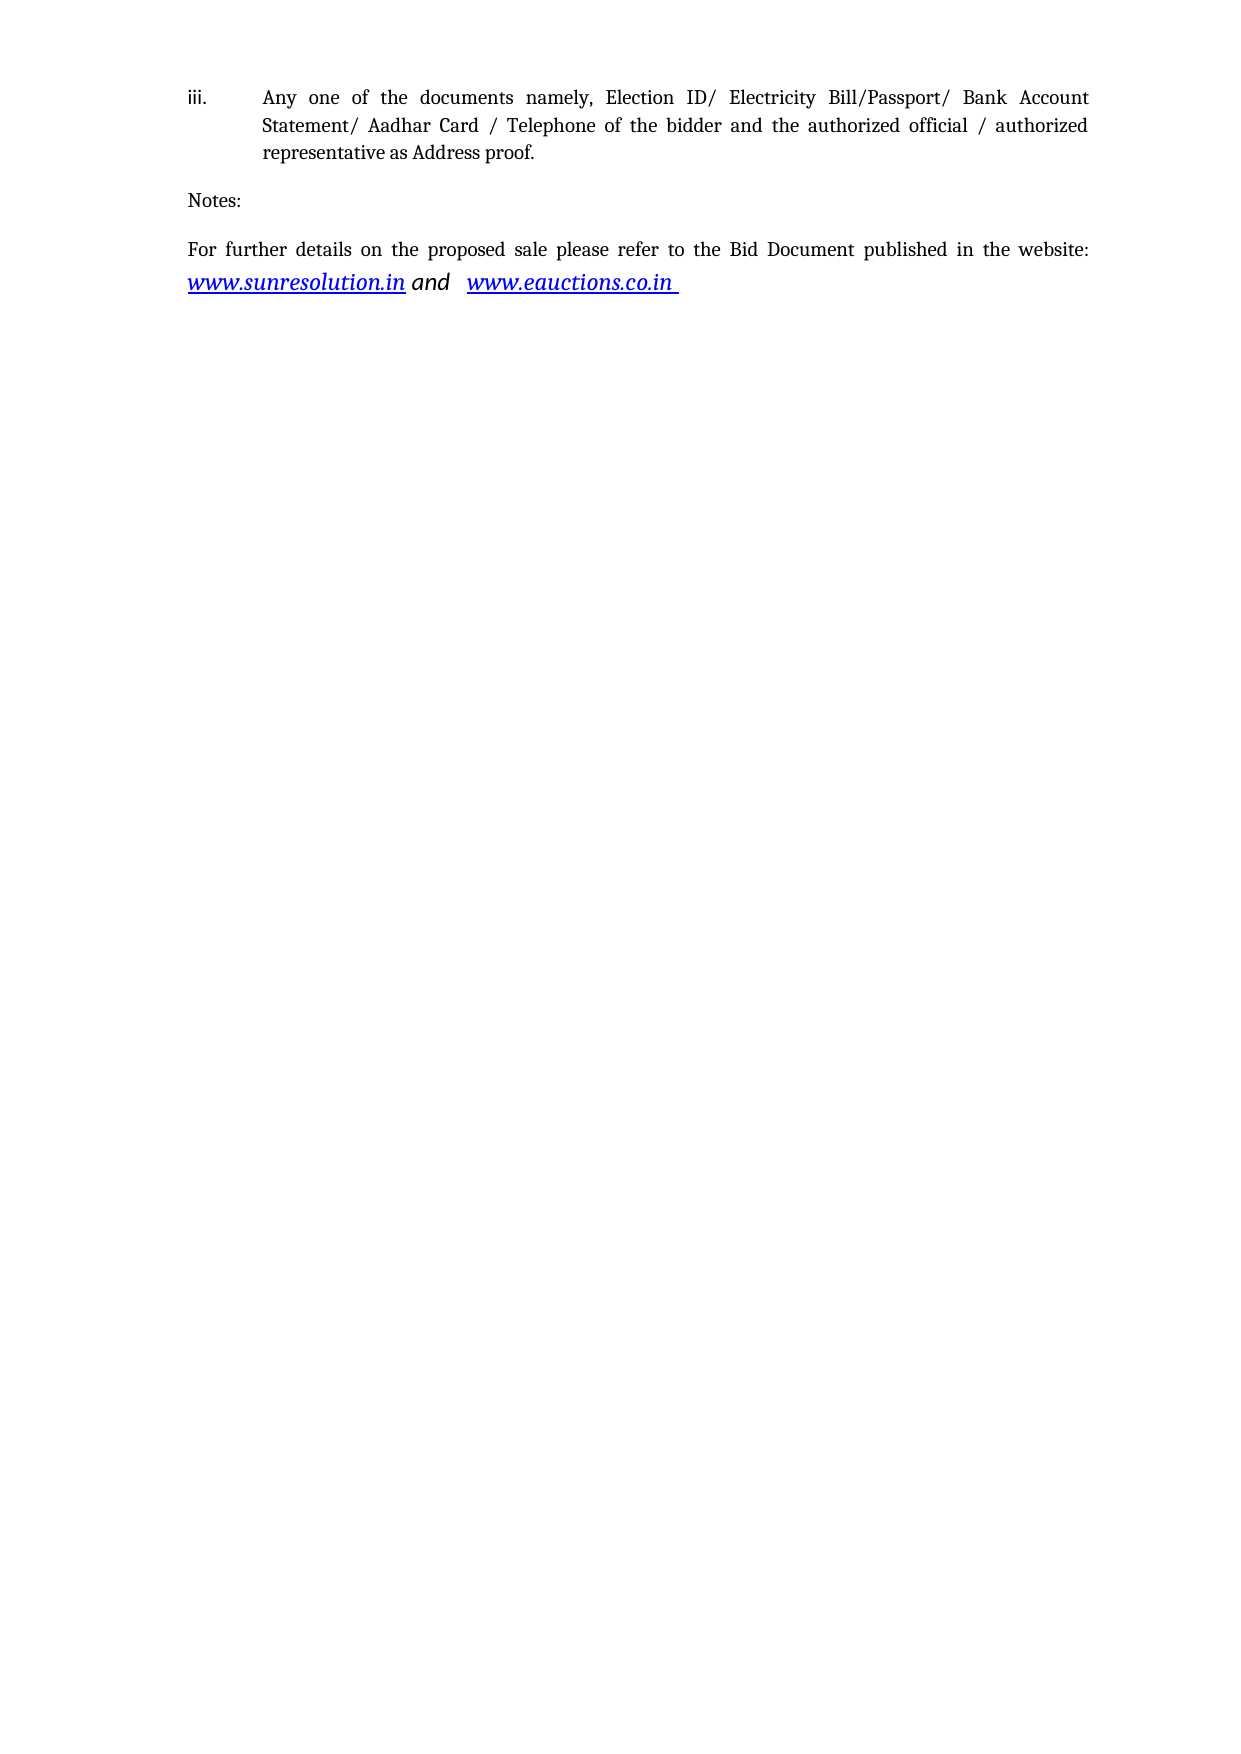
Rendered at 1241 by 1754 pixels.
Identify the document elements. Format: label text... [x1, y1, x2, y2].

text For further details on the proposed sale please refer to the Bid Document published in the website: www.sunresolution.in and www.eauctions.co.in [187, 237, 1090, 296]
list Any one of the documents namely, Election ID/ Electricity Bill/Passport/ Bank Account Statement/ Aadhar Card / Telephone of the bidder and the authorized official / authorized representative as Address proof. [187, 84, 1090, 165]
text Notes: [187, 189, 1090, 213]
